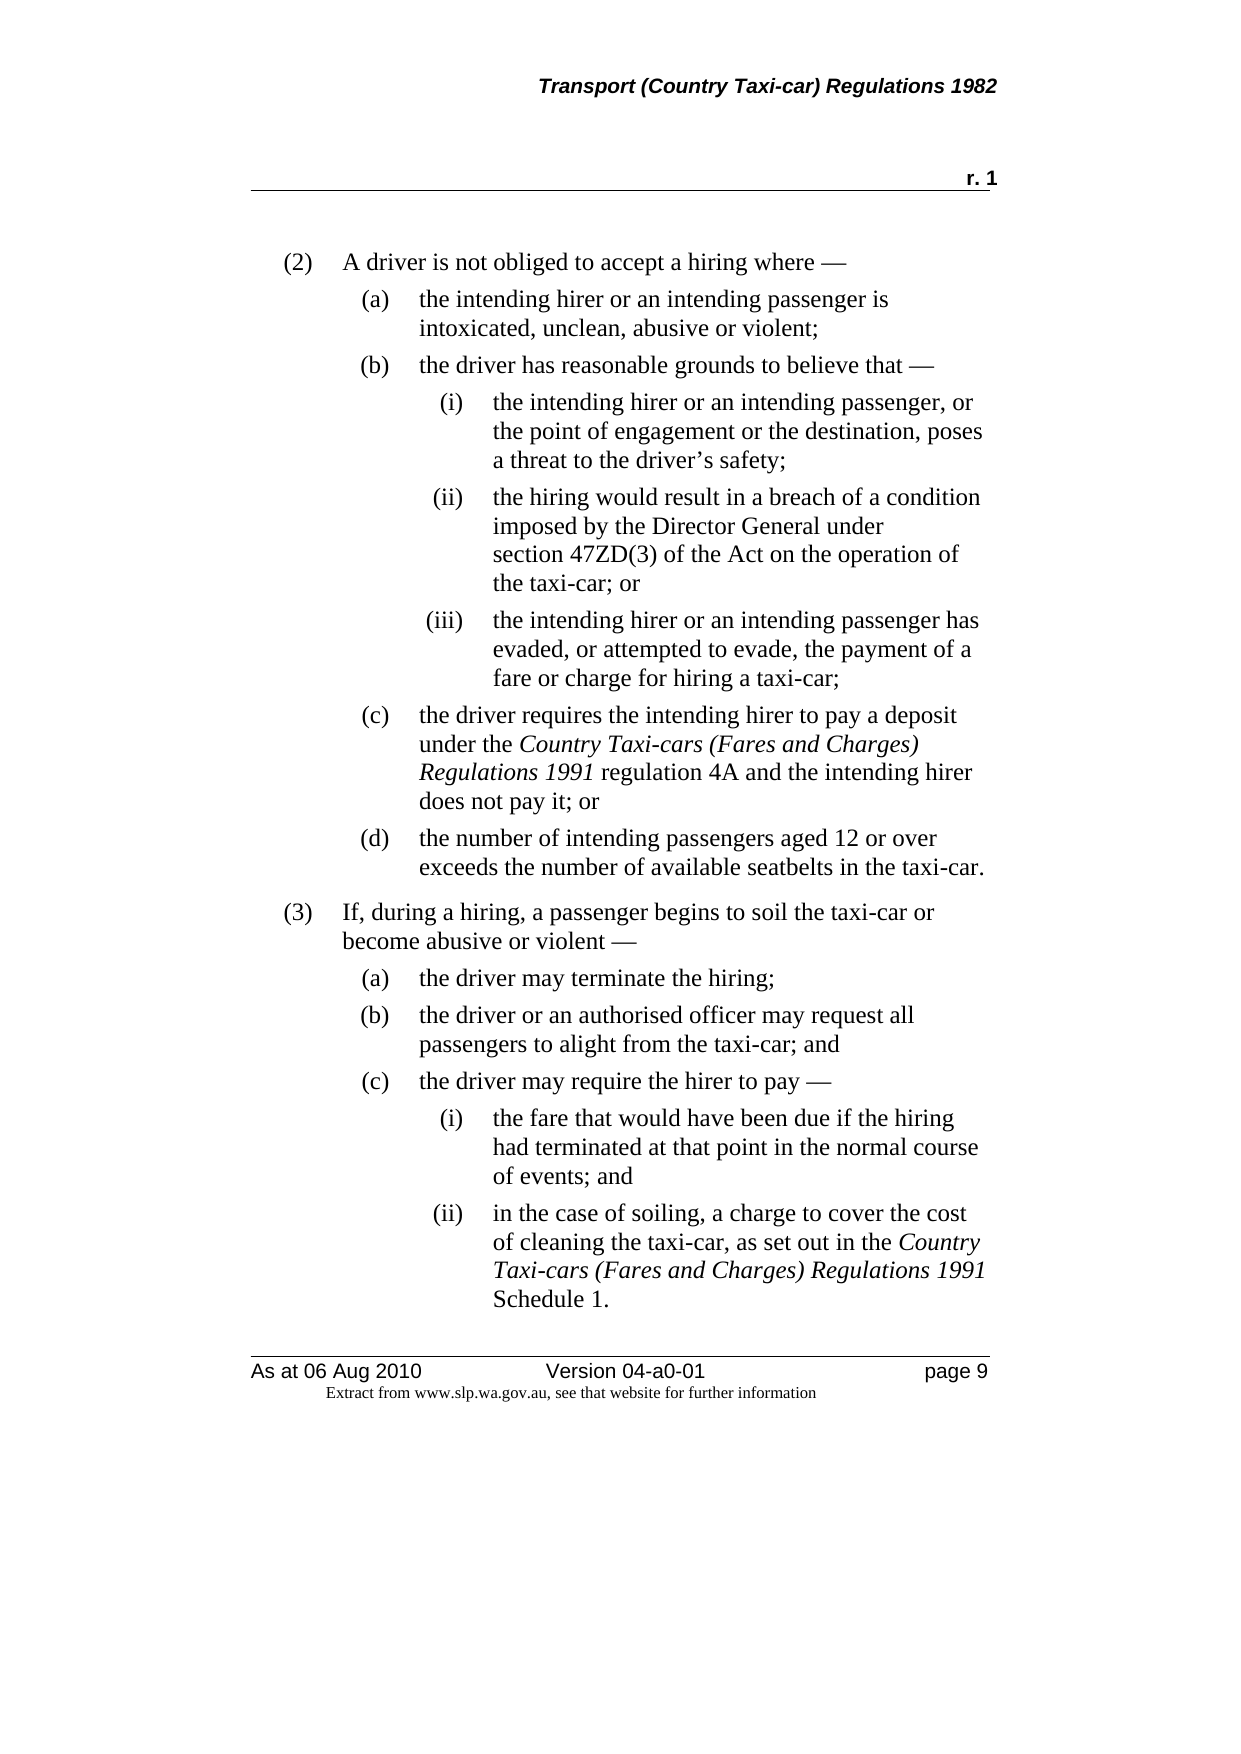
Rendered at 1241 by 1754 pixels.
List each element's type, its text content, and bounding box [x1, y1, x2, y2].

text (a) the driver may terminate the hiring; [251, 963, 990, 992]
text (ii) the hiring would result in a breach of a condition imposed by the Director General under section 47ZD(3) of the Act on the operation of the taxi-car; or [251, 482, 990, 597]
text (b) the driver or an authorised officer may request all passengers to alight from the taxi-car; and [251, 1000, 990, 1058]
text (d) the number of intending passengers aged 12 or over exceeds the number of available seatbelts in the taxi-car. [251, 823, 990, 881]
text (a) the intending hirer or an intending passenger is intoxicated, unclean, abusive or violent; [251, 284, 990, 342]
text (i) the fare that would have been due if the hiring had terminated at that point in the normal course of events; and [251, 1103, 990, 1189]
text (3) If, during a hiring, a passenger begins to soil the taxi-car or become abusive or violent — [251, 897, 990, 955]
text (b) the driver has reasonable grounds to believe that — [251, 350, 990, 379]
text (ii) in the case of soiling, a charge to cover the cost of cleaning the taxi-car, as set out in the Country Taxi-cars (Fares and Charges) Regulations 1991 Schedule 1. [251, 1198, 990, 1313]
text (c) the driver may require the hirer to pay — [251, 1066, 990, 1095]
text (2) A driver is not obliged to accept a hiring where — [251, 247, 990, 276]
text (c) the driver requires the intending hirer to pay a deposit under the Country Taxi-cars (Fares and Charges) Regulations 1991 regulation 4A and the intending hirer does not pay it; or [251, 700, 990, 815]
text (i) the intending hirer or an intending passenger, or the point of engagement or the destination, poses a threat to the driver’s safety; [251, 387, 990, 474]
text (iii) the intending hirer or an intending passenger has evaded, or attempted to evade, the payment of a fare or charge for hiring a taxi-car; [251, 605, 990, 692]
